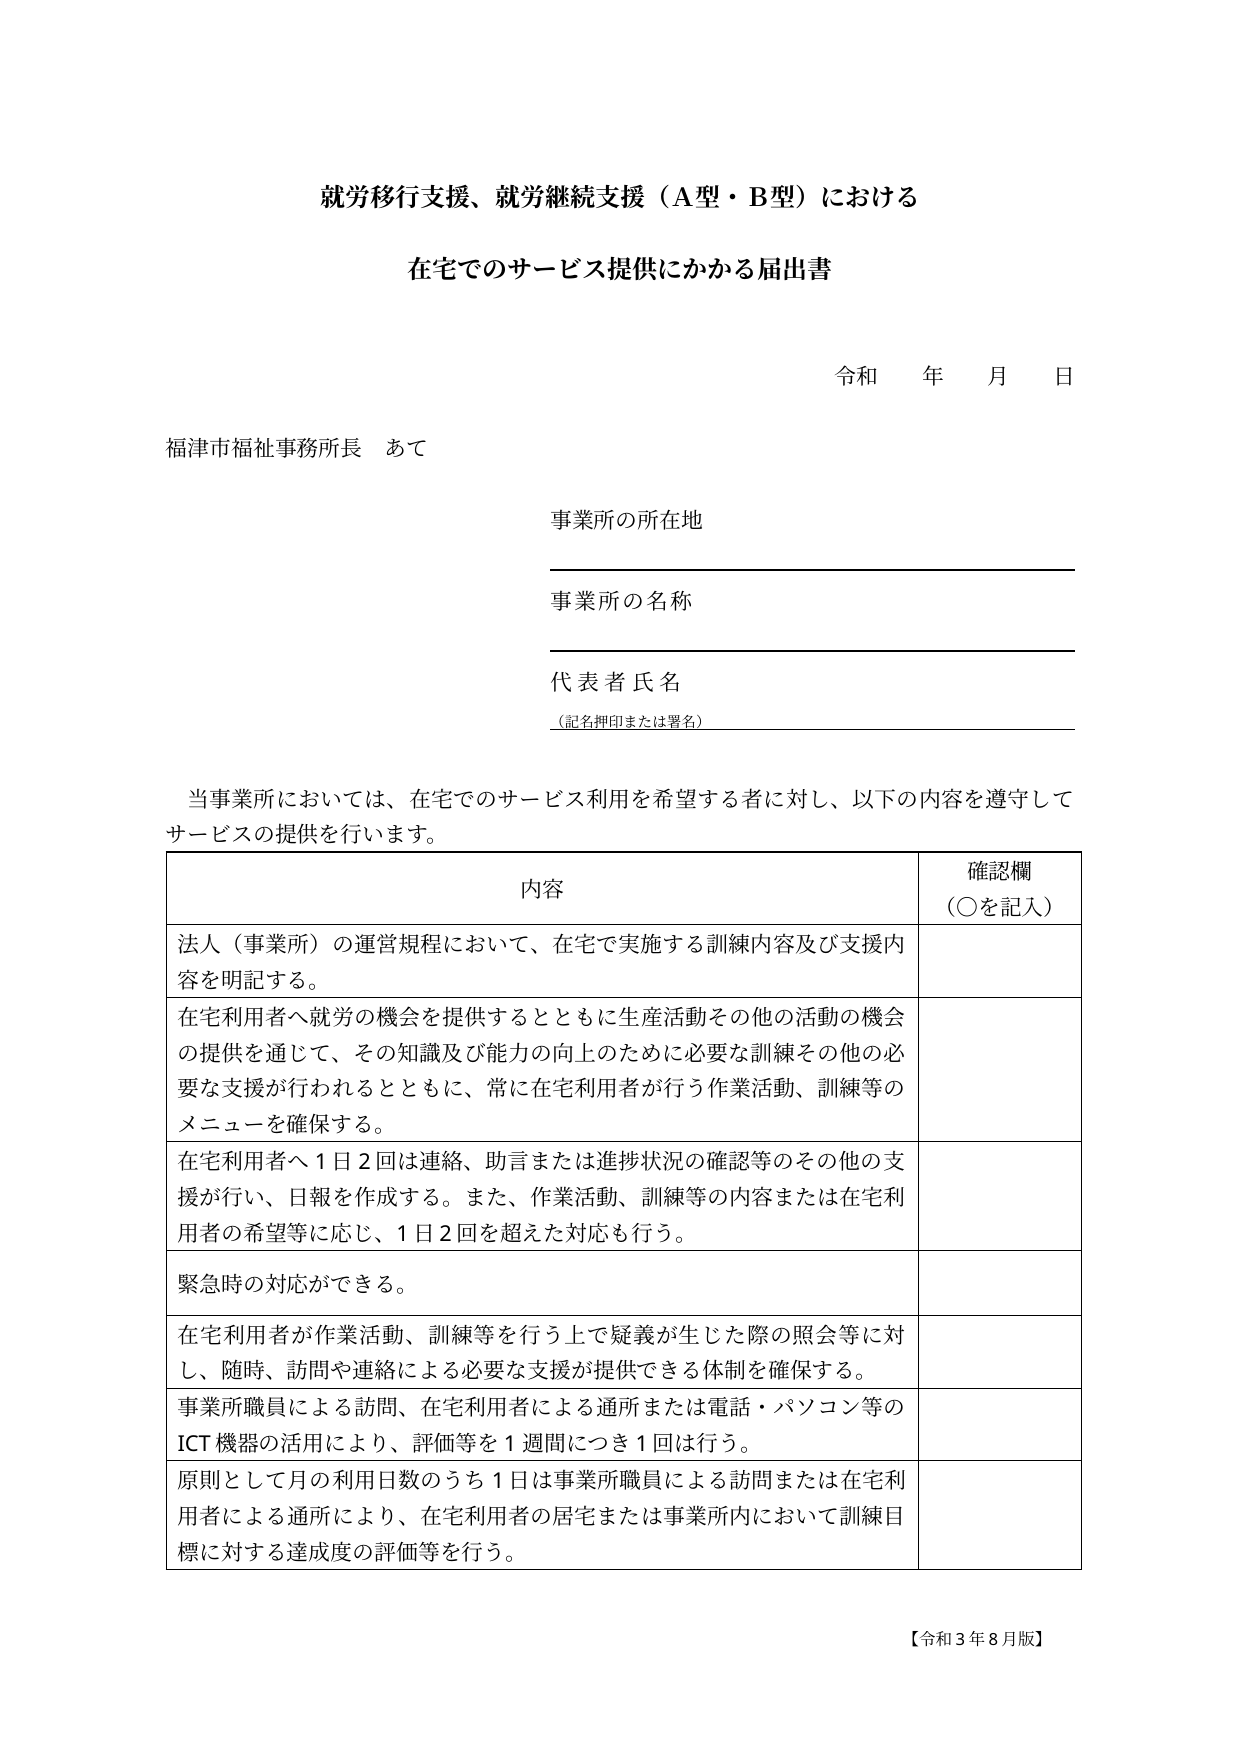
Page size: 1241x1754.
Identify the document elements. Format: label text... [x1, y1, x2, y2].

table_cell 在宅利用者へ就労の機会を提供するとともに生産活動その他の活動の機会の提供を通じて、その知識及び能力の向上のために必要な訓練その他の必要な支援が行われるとともに、常に在宅利用者が行う作業活動、訓練等のメニューを確保する。 [167, 998, 918, 1141]
table_cell [919, 1389, 1081, 1460]
table_cell [919, 1316, 1081, 1387]
text 事業所の所在地 [165, 501, 1075, 537]
table_cell 法人（事業所）の運営規程において、在宅で実施する訓練内容及び支援内容を明記する。 [167, 925, 918, 997]
text （記名押印または署名） [165, 703, 1075, 739]
table_cell 在宅利用者が作業活動、訓練等を行う上で疑義が生じた際の照会等に対し、随時、訪問や連絡による必要な支援が提供できる体制を確保する。 [167, 1316, 918, 1387]
table_cell 事業所職員による訪問、在宅利用者による通所または電話・パソコン等のICT機器の活用により、評価等を1 週間につき1回は行う。 [167, 1389, 918, 1460]
text 令和 年 月 日 [165, 357, 1075, 393]
table_cell 原則として月の利用日数のうち1日は事業所職員による訪問または在宅利用者による通所により、在宅利用者の居宅または事業所内において訓練目標に対する達成度の評価等を行う。 [167, 1461, 918, 1569]
text 福津市福祉事務所長 あて [165, 429, 1075, 465]
text 就労移行支援、就労継続支援（Ａ型・Ｂ型）における [165, 160, 1075, 232]
table_cell [919, 1251, 1081, 1315]
table_header 内容 [167, 853, 918, 924]
table_cell [919, 1142, 1081, 1250]
table_cell 緊急時の対応ができる。 [167, 1251, 918, 1315]
table_cell [919, 1461, 1081, 1569]
text 代表者氏名 [165, 663, 1075, 699]
text 在宅でのサービス提供にかかる届出書 [165, 232, 1075, 304]
table_header 確認欄 （〇を記入） [919, 853, 1081, 924]
table_cell [919, 925, 1081, 997]
text 当事業所においては、在宅でのサービス利用を希望する者に対し、以下の内容を遵守してサービスの提供を行います。 [165, 780, 1075, 851]
table_cell 在宅利用者へ1日2回は連絡、助言または進捗状況の確認等のその他の支援が行い、日報を作成する。また、作業活動、訓練等の内容または在宅利用者の希望等に応じ、1日2回を超えた対応も行う。 [167, 1142, 918, 1250]
text 事業所の名称 [165, 582, 1075, 618]
table_cell [919, 998, 1081, 1141]
